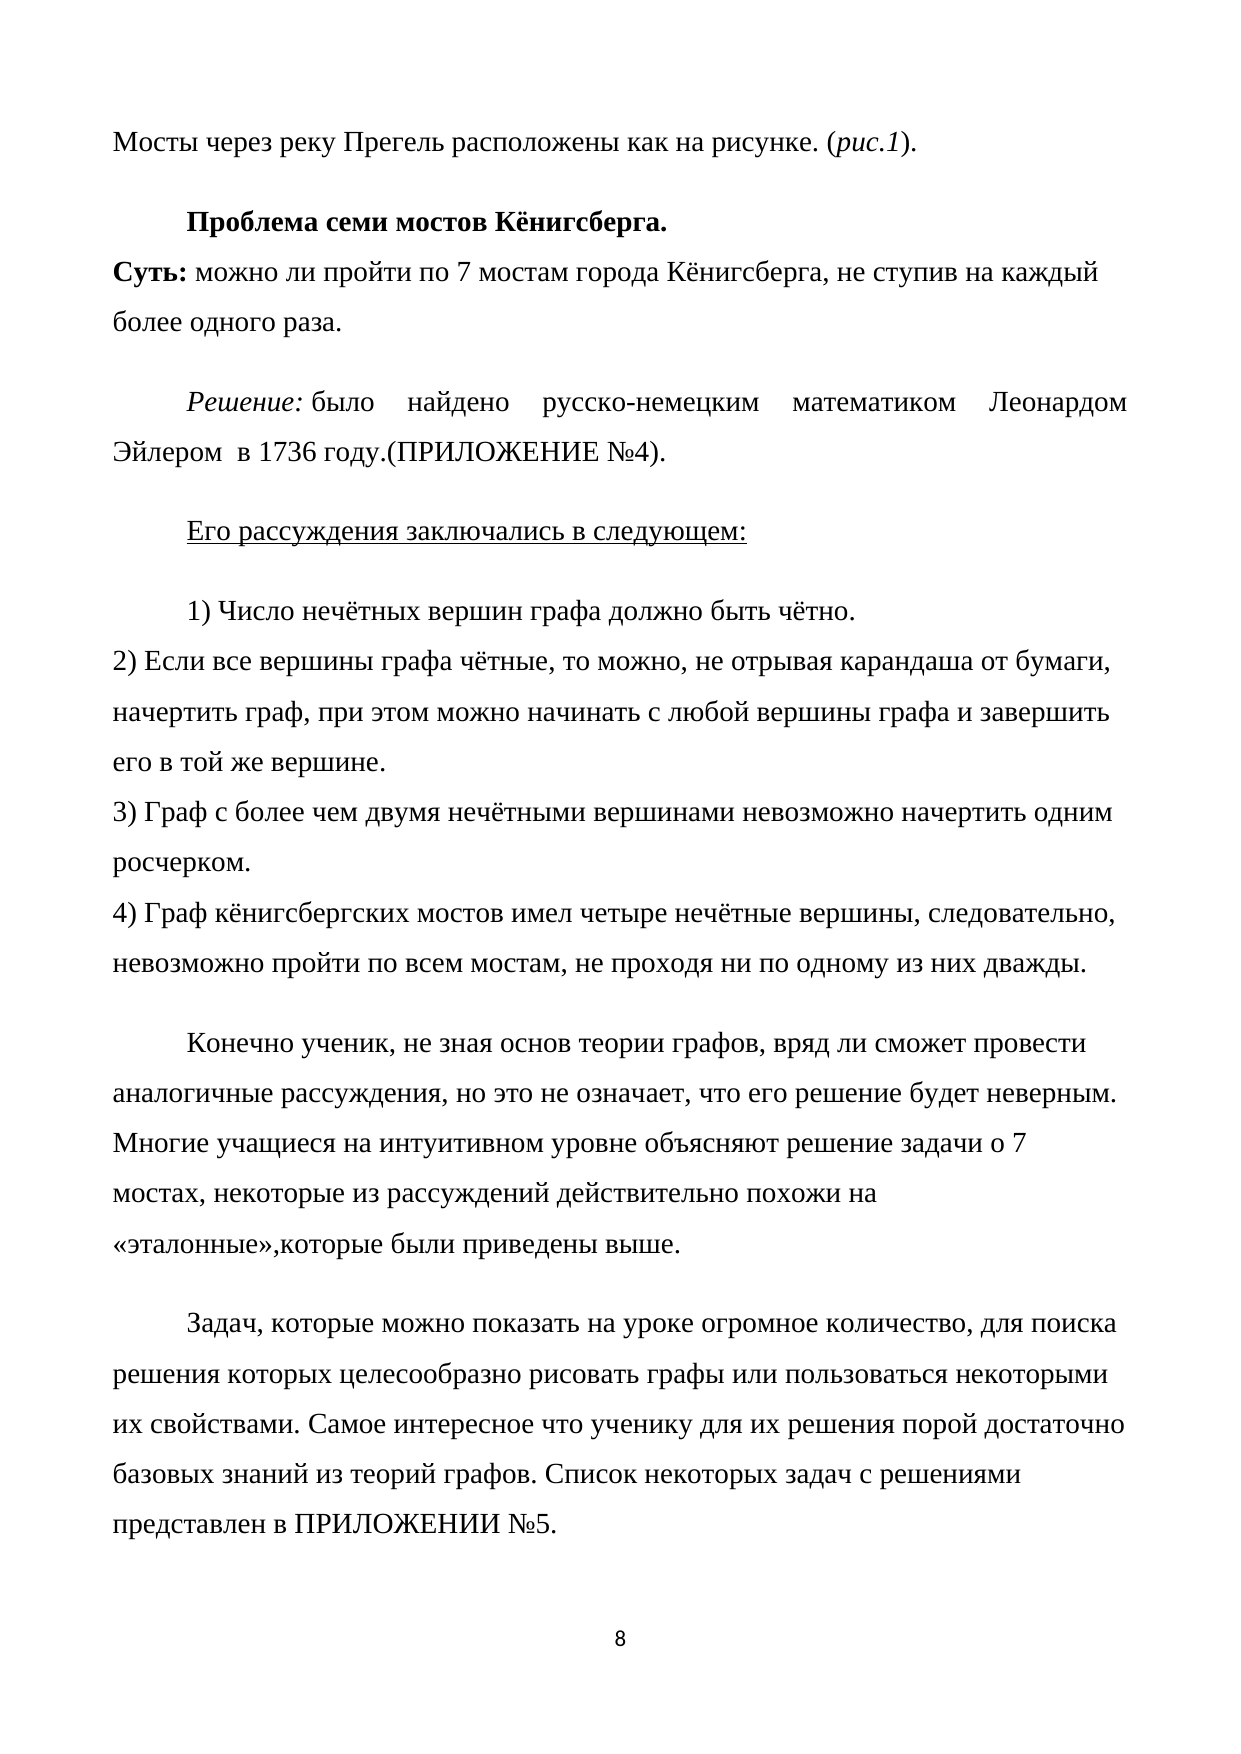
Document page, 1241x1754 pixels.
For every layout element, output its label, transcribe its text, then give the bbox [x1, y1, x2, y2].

text Проблема семи мостов Кёнигсберга. Суть: можно ли пройти по 7 мостам города Кёнигсберга, не ступив на каждый более одного раза. [112, 204, 1128, 338]
text Задач, которые можно показать на уроке огромное количество, для поиска решения которых целесообразно рисовать графы или пользоваться некоторыми их свойствами. Самое интересное что ученику для их решения порой достаточно базовых знаний из теорий графов. Список некоторых задач с решениями представлен в ПРИЛОЖЕНИИ №5. [112, 1305, 1128, 1540]
text Конечно ученик, не зная основ теории графов, вряд ли сможет провести аналогичные рассуждения, но это не означает, что его решение будет неверным. Многие учащиеся на интуитивном уровне объясняют решение задачи о 7 мостах, некоторые из рассуждений действительно похожи на «эталонные»,которые были приведены выше. [112, 1025, 1128, 1259]
text Мосты через реку Прегель расположены как на рисунке. (рис.1). [112, 74, 1128, 158]
text Его рассуждения заключались в следующем: [112, 513, 1128, 547]
text 1) Число нечётных вершин графа должно быть чётно. 2) Если все вершины графа чётные, то можно, не отрывая карандаша от бумаги, начертить граф, при этом можно начинать с любой вершины графа и завершить его в той же вершине. 3) Граф с более чем двумя нечётными вершинами невозможно начертить одним росчерком. 4) Граф кёнигсбергских мостов имел четыре нечётные вершины, следовательно, невозможно пройти по всем мостам, не проходя ни по одному из них дважды. [112, 593, 1128, 979]
text Решение: было найдено русско-немецким математиком Леонардом Эйлером в 1736 году.(ПРИЛОЖЕНИЕ №4). [112, 384, 1128, 468]
